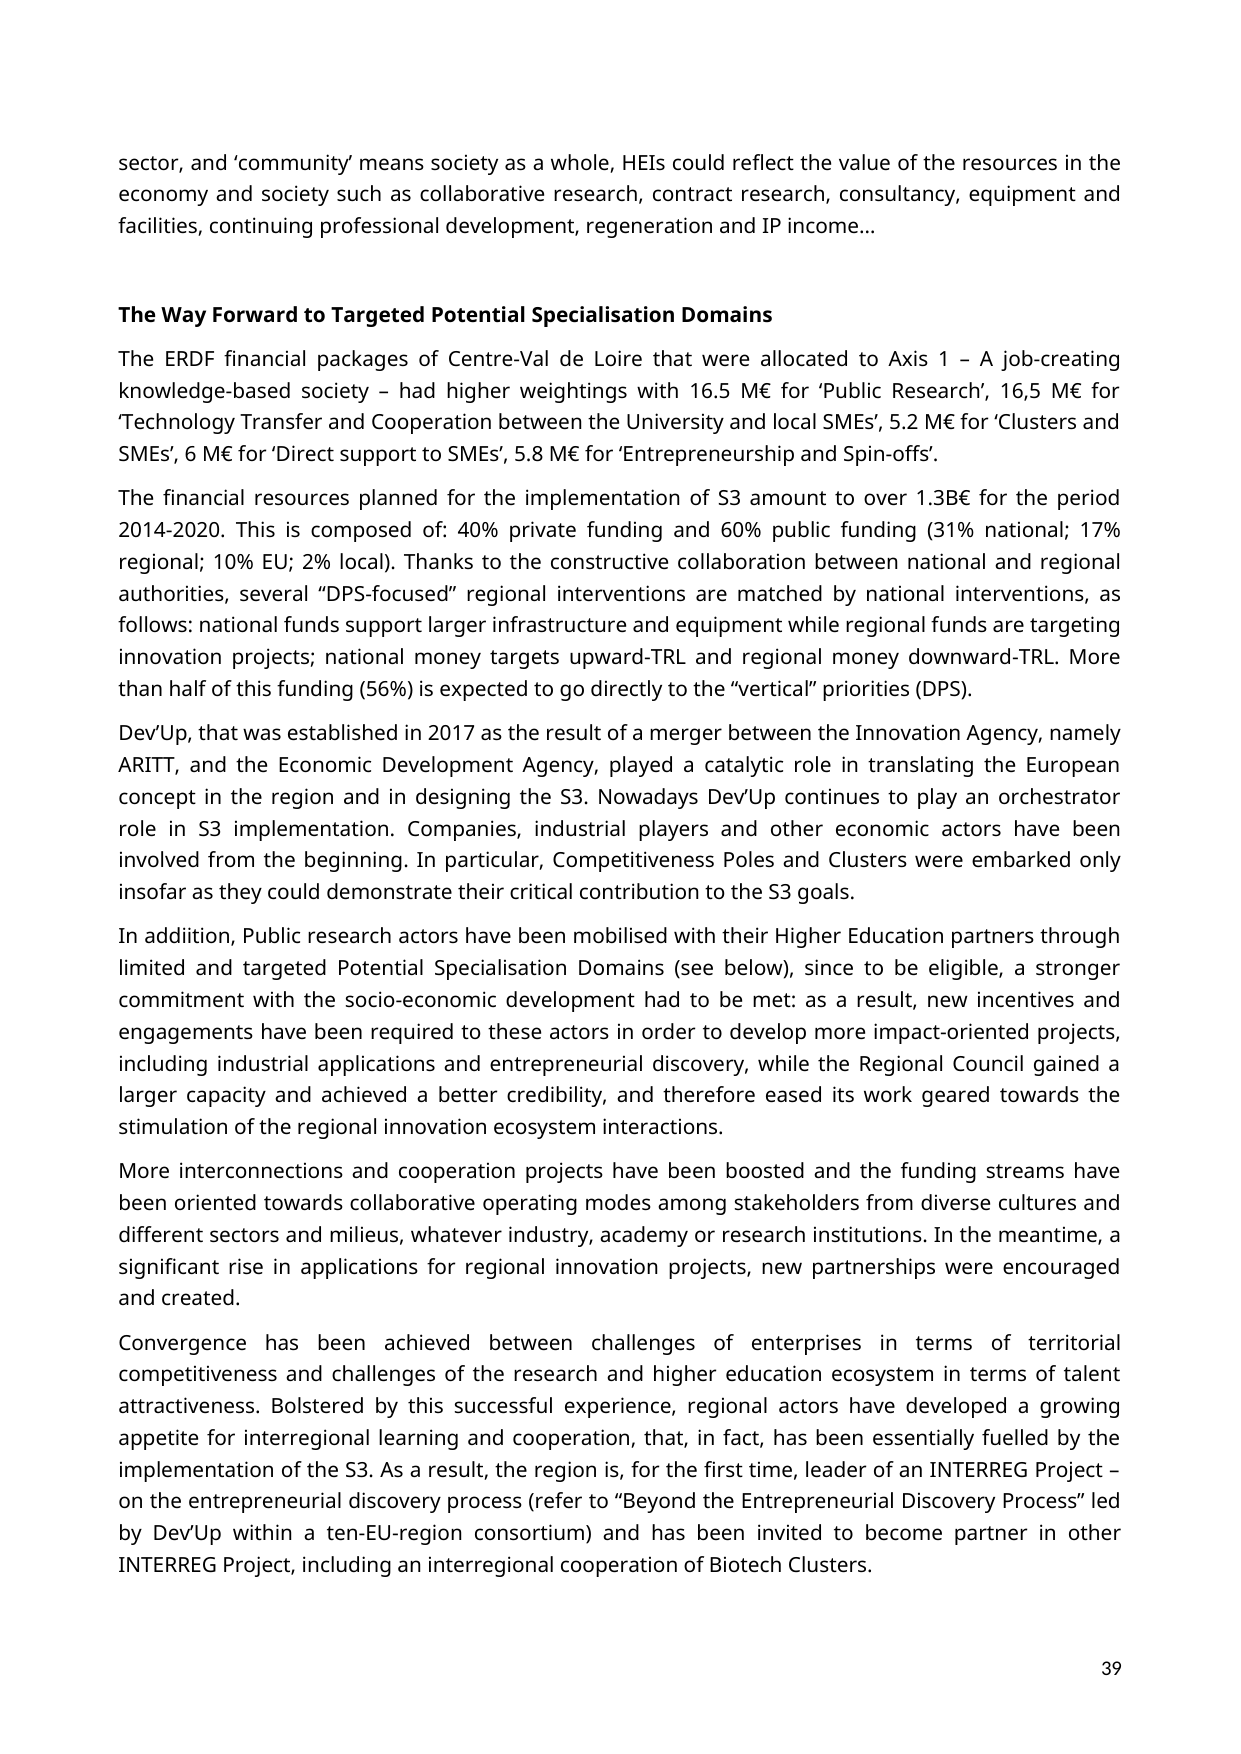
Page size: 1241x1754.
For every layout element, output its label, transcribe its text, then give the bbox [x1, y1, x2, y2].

text In addiition, Public research actors have been mobilised with their Higher Education partners through limited and targeted Potential Specialisation Domains (see below), since to be eligible, a stronger commitment with the socio-economic development had to be met: as a result, new incentives and engagements have been required to these actors in order to develop more impact-oriented projects, including industrial applications and entrepreneurial discovery, while the Regional Council gained a larger capacity and achieved a better credibility, and therefore eased its work geared towards the stimulation of the regional innovation ecosystem interactions. [118, 922, 1122, 1141]
text The financial resources planned for the implementation of S3 amount to over 1.3B€ for the period 2014-2020. This is composed of: 40% private funding and 60% public funding (31% national; 17% regional; 10% EU; 2% local). Thanks to the constructive collaboration between national and regional authorities, several “DPS-focused” regional interventions are matched by national interventions, as follows: national funds support larger infrastructure and equipment while regional funds are targeting innovation projects; national money targets upward-TRL and regional money downward-TRL. More than half of this funding (56%) is expected to go directly to the “vertical” priorities (DPS). [118, 483, 1122, 703]
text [118, 148, 1122, 239]
subtitle The Way Forward to Targeted Potential Specialisation Domains [118, 300, 1122, 328]
text The ERDF financial packages of Centre-Val de Loire that were allocated to Axis 1 – A job-creating knowledge-based society – had higher weightings with 16.5 M€ for ‘Public Research’, 16,5 M€ for ‘Technology Transfer and Cooperation between the University and local SMEs’, 5.2 M€ for ‘Clusters and SMEs’, 6 M€ for ‘Direct support to SMEs’, 5.8 M€ for ‘Entrepreneurship and Spin-offs’. [118, 344, 1122, 468]
text Dev’Up, that was established in 2017 as the result of a merger between the Innovation Agency, namely ARITT, and the Economic Development Agency, played a catalytic role in translating the European concept in the region and in designing the S3. Nowadays Dev’Up continues to play an orchestrator role in S3 implementation. Companies, industrial players and other economic actors have been involved from the beginning. In particular, Competitiveness Poles and Clusters were embarked only insofar as they could demonstrate their critical contribution to the S3 goals. [118, 718, 1122, 906]
text More interconnections and cooperation projects have been boosted and the funding streams have been oriented towards collaborative operating modes among stakeholders from diverse cultures and different sectors and milieus, whatever industry, academy or research institutions. In the meantime, a significant rise in applications for regional innovation projects, new partnerships were encouraged and created. [118, 1156, 1122, 1312]
text Convergence has been achieved between challenges of enterprises in terms of territorial competitiveness and challenges of the research and higher education ecosystem in terms of talent attractiveness. Bolstered by this successful experience, regional actors have developed a growing appetite for interregional learning and cooperation, that, in fact, has been essentially fuelled by the implementation of the S3. As a result, the region is, for the first time, leader of an INTERREG Project – on the entrepreneurial discovery process (refer to “Beyond the Entrepreneurial Discovery Process” led by Dev’Up within a ten-EU-region consortium) and has been invited to become partner in other INTERREG Project, including an interregional cooperation of Biotech Clusters. [118, 1328, 1122, 1579]
